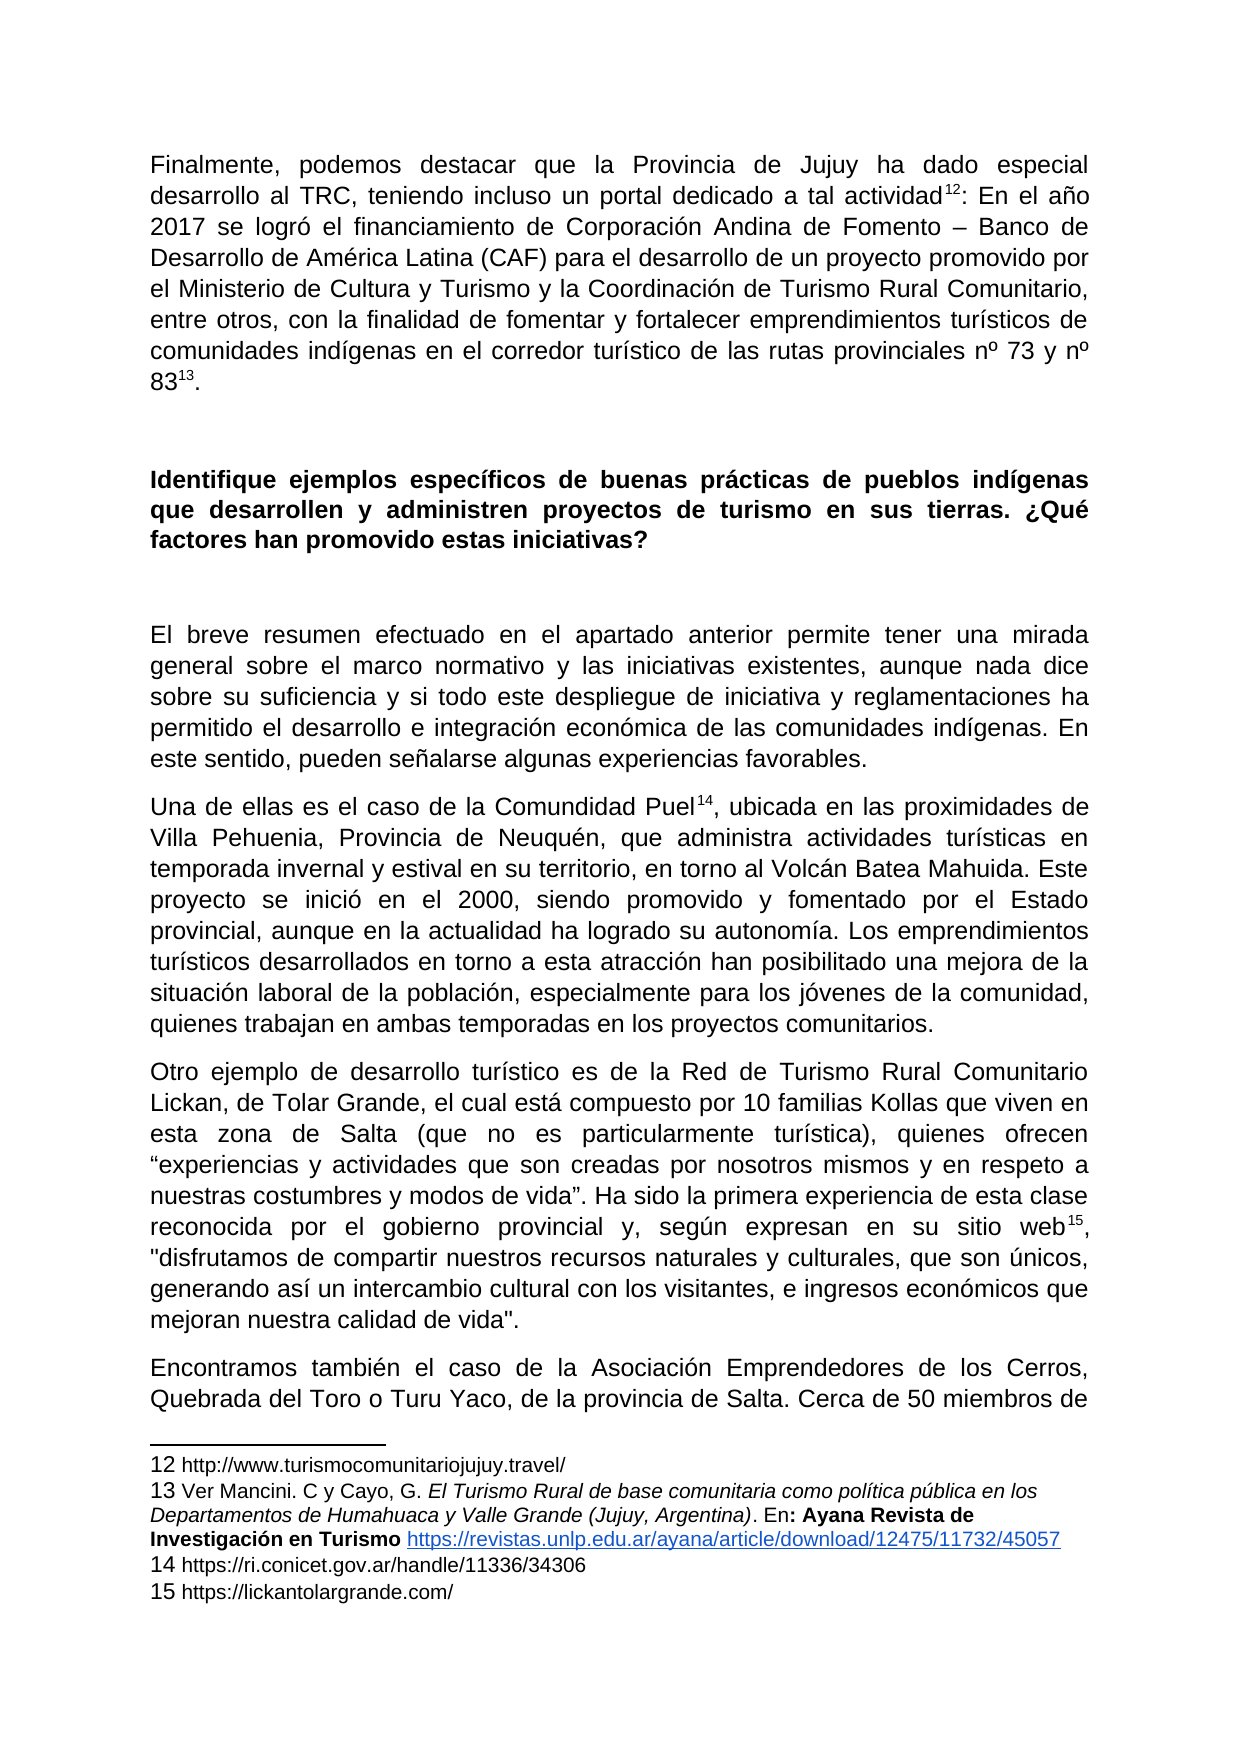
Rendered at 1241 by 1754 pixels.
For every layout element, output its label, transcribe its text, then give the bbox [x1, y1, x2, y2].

text El breve resumen efectuado en el apartado anterior permite tener una mirada general sobre el marco normativo y las iniciativas existentes, aunque nada dice sobre su suficiencia y si todo este despliegue de iniciativa y reglamentaciones ha permitido el desarrollo e integración económica de las comunidades indígenas. En este sentido, pueden señalarse algunas experiencias favorables. [150, 742, 1090, 773]
text Identifique ejemplos específicos de buenas prácticas de pueblos indígenas que desarrollen y administren proyectos de turismo en sus tierras. ¿Qué factores han promovido estas iniciativas? [150, 464, 1090, 554]
